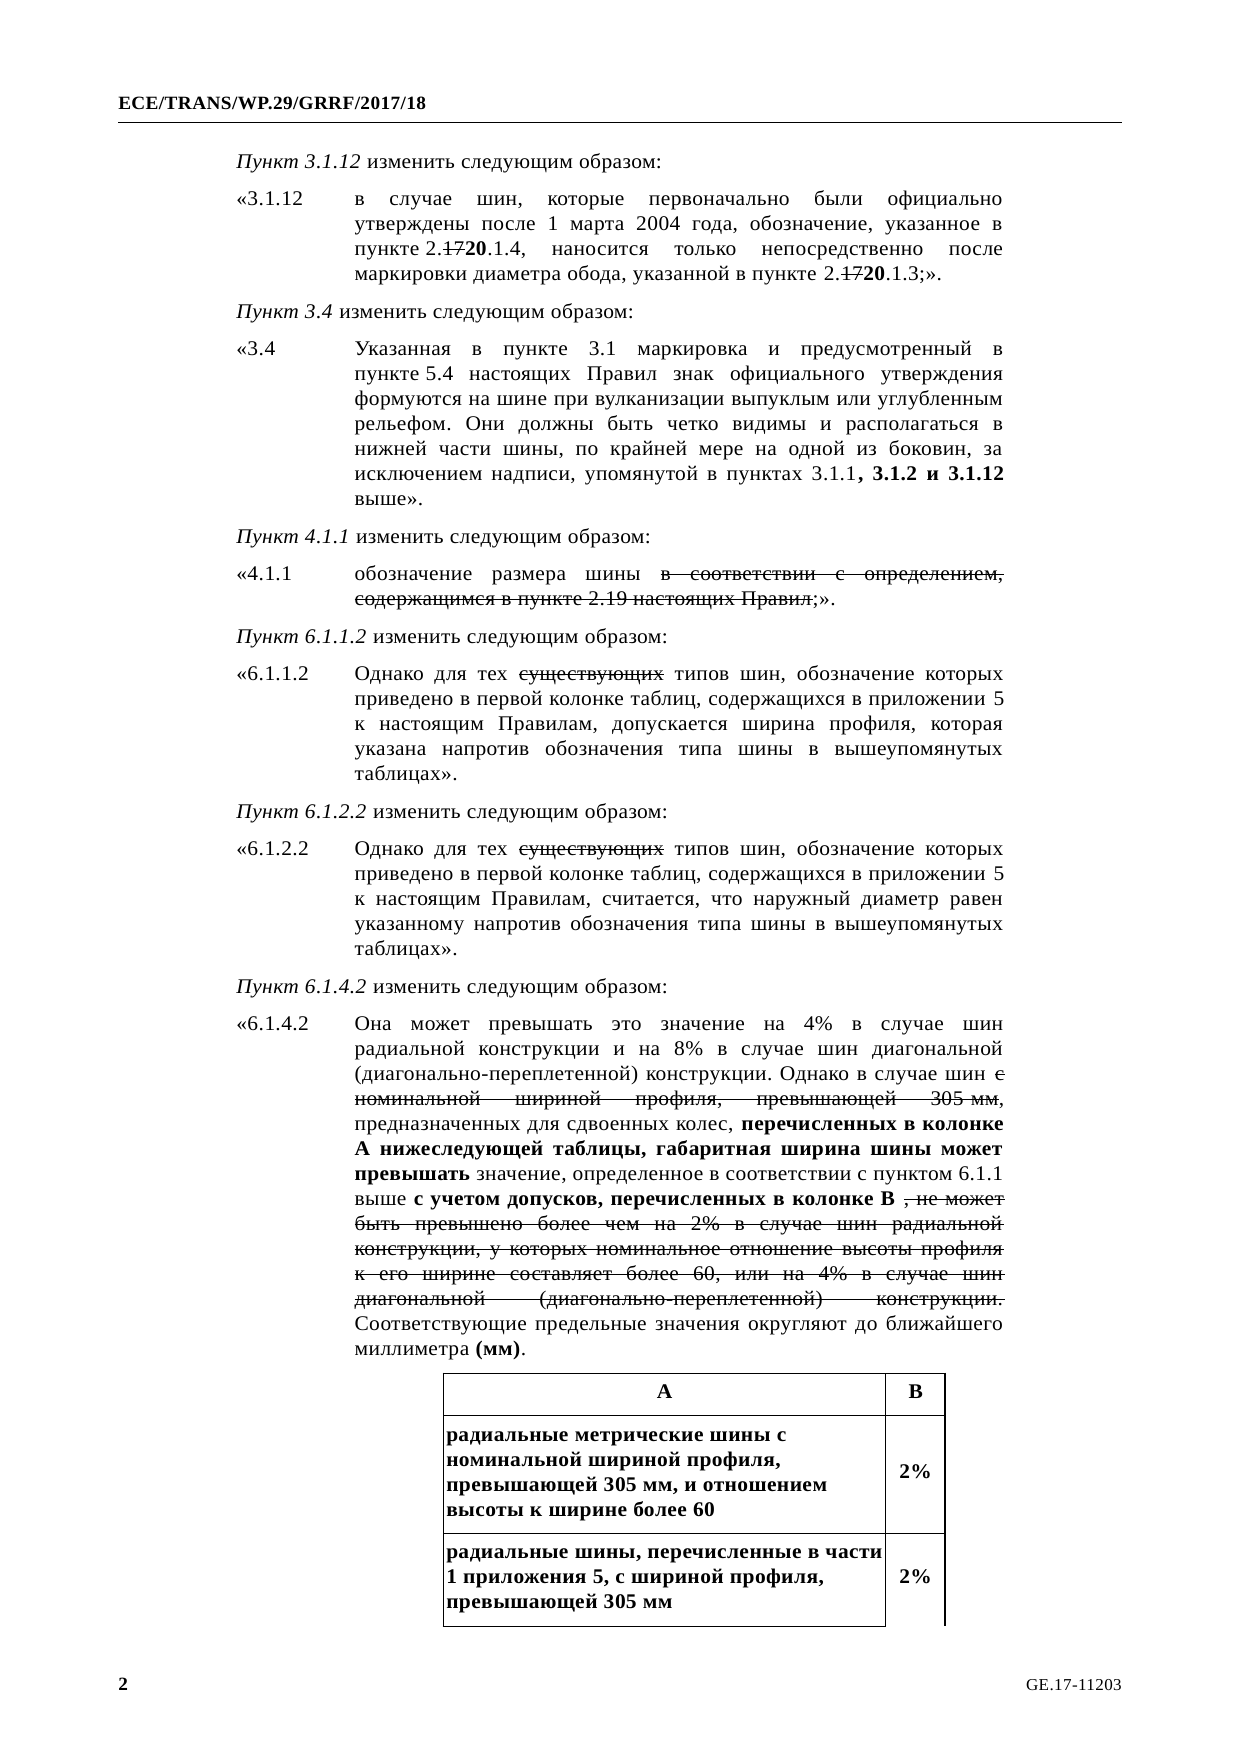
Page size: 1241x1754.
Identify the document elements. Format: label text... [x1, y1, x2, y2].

text Пункт 6.1.2.2 изменить следующим образом: [236, 798, 1004, 823]
text «3.1.12 в случае шин, которые первоначально были официально утверждены после 1 марта 2004 года, обозначение, указанное в пункте 2.1720.1.4, наносится только непосредственно после маркировки диаметра обода, указанной в пункте 2.1720.1.3;». [236, 185, 1004, 285]
text «6.1.4.2 Она может превышать это значение на 4% в случае шин радиальной конструкции и на 8% в случае шин диагональной (диагонально-переплетенной) конструкции. Однако в случае шин с номинальной шириной профиля, превышающей 305 мм, предназначенных для сдвоенных колес, перечисленных в колонке А нижеследующей таблицы, габаритная ширина шины может превышать значение, определенное в соответствии с пунктом 6.1.1 выше с учетом допусков, перечисленных в колонке В , не может быть превышено более чем на 2% в случае шин радиальной конструкции, у которых номинальное отношение высоты профиля к его ширине составляет более 60, или на 4% в случае шин диагональной (диагонально-переплетенной) конструкции. Соответствующие предельные значения округляют до ближайшего миллиметра (мм). [236, 1010, 1004, 1360]
text Пункт 3.1.12 изменить следующим образом: [236, 148, 1004, 173]
table_cell радиальные шины, перечисленные в части 1 приложения 5, с шириной профиля, превышающей 305 мм [444, 1534, 885, 1626]
text Пункт 6.1.1.2 изменить следующим образом: [236, 623, 1004, 648]
table_cell радиальные метрические шины с номинальной шириной профиля, превышающей 305 мм, и отношением высоты к ширине более 60 [444, 1416, 885, 1533]
text «6.1.2.2 Однако для тех существующих типов шин, обозначение которых приведено в первой колонке таблиц, содержащихся в приложении 5 к настоящим Правилам, считается, что наружный диаметр равен указанному напротив обозначения типа шины в вышеупомянутых таблицах». [236, 835, 1004, 960]
table_cell 2% [886, 1534, 944, 1626]
table_header A [444, 1374, 885, 1415]
text Пункт 3.4 изменить следующим образом: [236, 298, 1004, 323]
text Пункт 4.1.1 изменить следующим образом: [236, 523, 1004, 548]
text «3.4 Указанная в пункте 3.1 маркировка и предусмотренный в пункте 5.4 настоящих Правил знак официального утверждения формуются на шине при вулканизации выпуклым или углубленным рельефом. Они должны быть четко видимы и располагаться в нижней части шины, по крайней мере на одной из боковин, за исключением надписи, упомянутой в пунктах 3.1.1, 3.1.2 и 3.1.12 выше». [236, 335, 1004, 510]
text «4.1.1 обозначение размера шины в соответствии с определением, содержащимся в пункте 2.19 настоящих Правил;». [236, 560, 1004, 610]
text Пункт 6.1.4.2 изменить следующим образом: [236, 973, 1004, 998]
text «6.1.1.2 Однако для тех существующих типов шин, обозначение которых приведено в первой колонке таблиц, содержащихся в приложении 5 к настоящим Правилам, допускается ширина профиля, которая указана напротив обозначения типа шины в вышеупомянутых таблицах». [236, 660, 1004, 785]
table_header B [886, 1374, 944, 1415]
table_cell 2% [886, 1416, 944, 1533]
